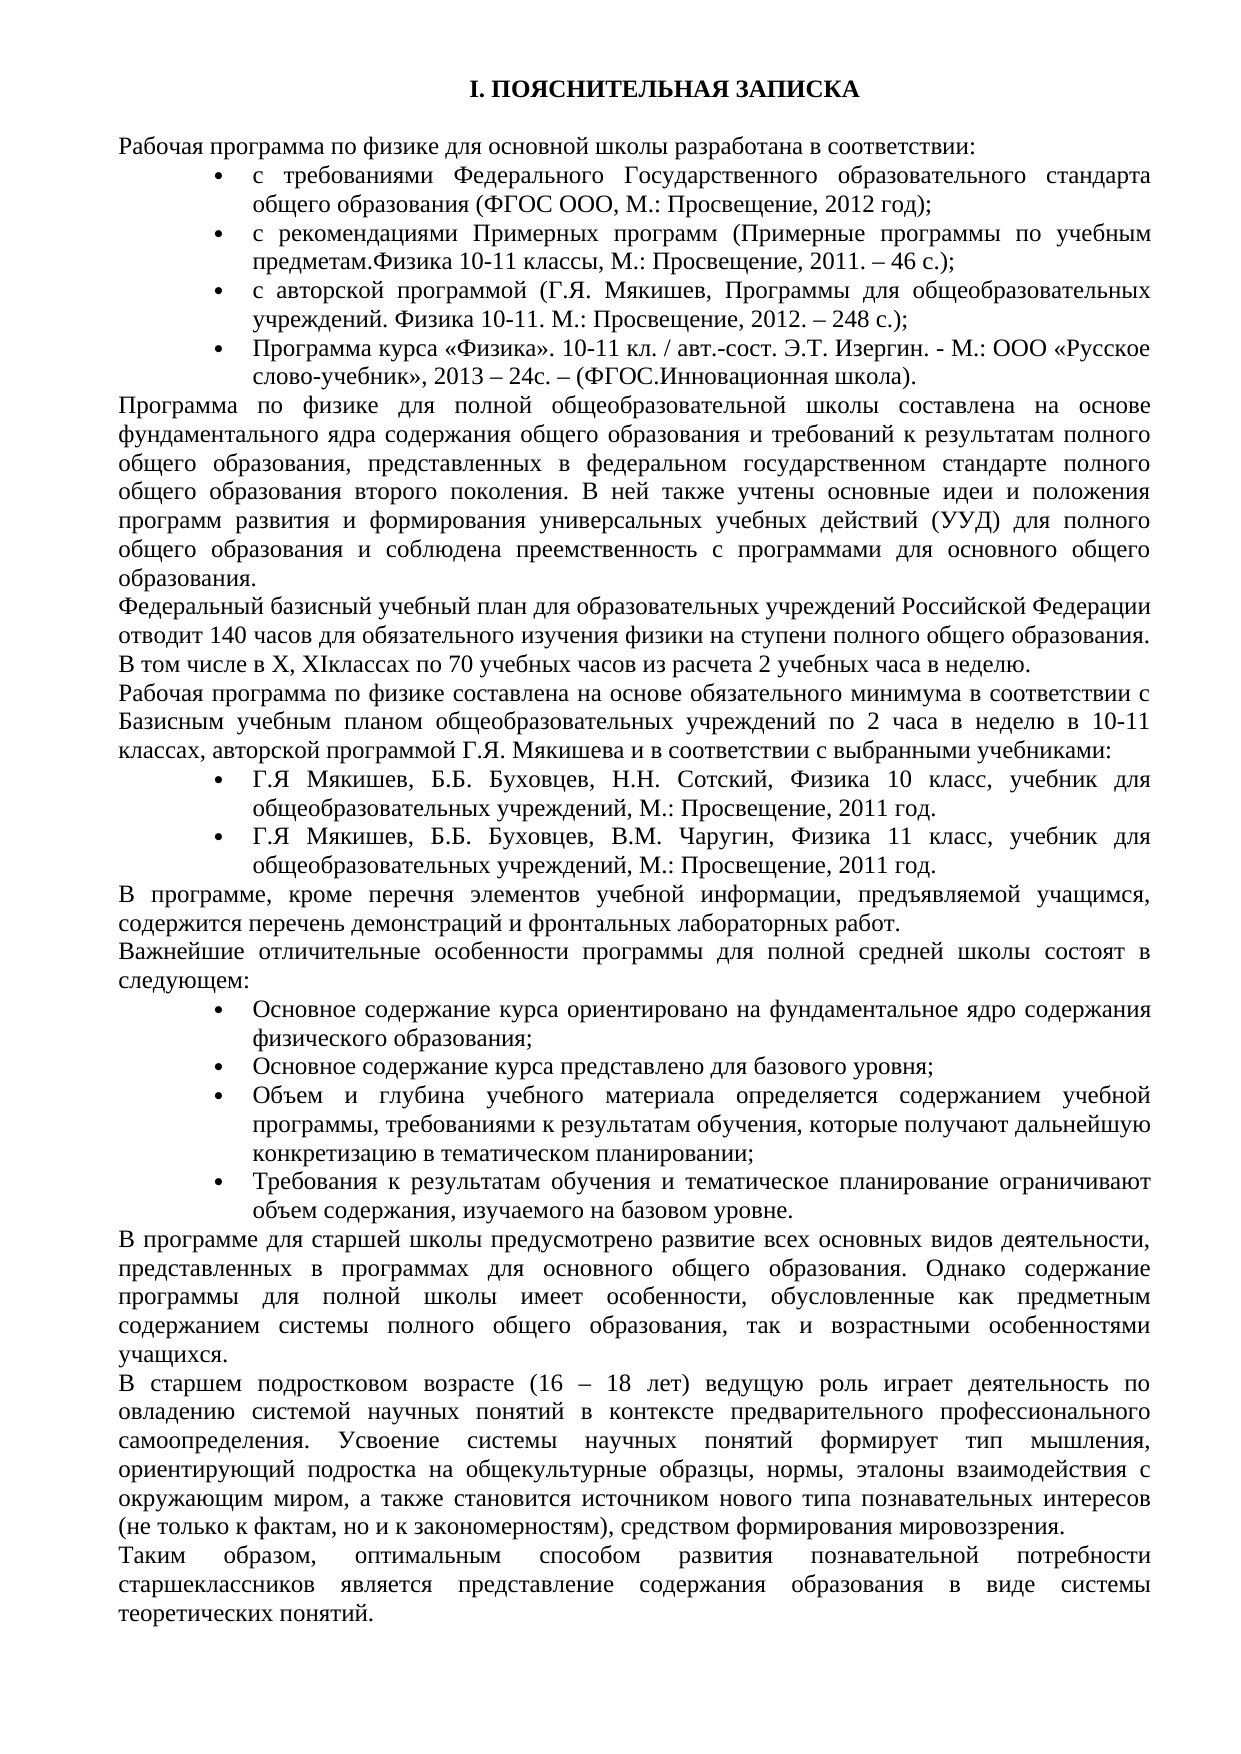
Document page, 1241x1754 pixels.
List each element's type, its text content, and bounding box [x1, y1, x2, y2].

text I. ПОЯСНИТЕЛЬНАЯ ЗАПИСКА [177, 74, 1152, 103]
text Программа по физике для полной общеобразовательной школы составлена на основе фундаментального ядра содержания общего образования и требований к результатам полного общего образования, представленных в федеральном государственном стандарте полного общего образования второго поколения. В ней также учтены основные идеи и положения программ развития и формирования универсальных учебных действий (УУД) для полного общего образования и соблюдена преемственность с программами для основного общего образования. [118, 390, 1152, 591]
text Таким образом, оптимальным способом развития познавательной потребности старшеклассников является представление содержания образования в виде системы теоретических понятий. [118, 1540, 1152, 1626]
list с авторской программой (Г.Я. Мякишев, Программы для общеобразовательных учреждений. Физика 10-11. М.: Просвещение, 2012. – 248 с.); [215, 275, 1152, 333]
list Основное содержание курса ориентировано на фундаментальное ядро содержания физического образования; [215, 994, 1152, 1051]
list с рекомендациями Примерных программ (Примерные программы по учебным предметам.Физика 10-11 классы, М.: Просвещение, 2011. – 46 с.); [215, 218, 1152, 275]
list Объем и глубина учебного материала определяется содержанием учебной программы, требованиями к результатам обучения, которые получают дальнейшую конкретизацию в тематическом планировании; [215, 1080, 1152, 1166]
text В программе, кроме перечня элементов учебной информации, предъявляемой учащимся, содержится перечень демонстраций и фронтальных лабораторных работ. [118, 879, 1152, 936]
list Программа курса «Физика». 10-11 кл. / авт.-сост. Э.Т. Изергин. - М.: ООО «Русское слово-учебник», 2013 – 24с. – (ФГОС.Инновационная школа). [215, 333, 1152, 390]
text В старшем подростковом возрасте (16 – 18 лет) ведущую роль играет деятельность по овладению системой научных понятий в контексте предварительного профессионального самоопределения. Усвоение системы научных понятий формирует тип мышления, ориентирующий подростка на общекультурные образцы, нормы, эталоны взаимодействия с окружающим миром, а также становится источником нового типа познавательных интересов (не только к фактам, но и к закономерностям), средством формирования мировоззрения. [118, 1368, 1152, 1540]
list с требованиями Федерального Государственного образовательного стандарта общего образования (ФГОС ООО, М.: Просвещение, 2012 год); [215, 160, 1152, 218]
list Основное содержание курса представлено для базового уровня; [215, 1051, 1152, 1080]
text В программе для старшей школы предусмотрено развитие всех основных видов деятельности, представленных в программах для основного общего образования. Однако содержание программы для полной школы имеет особенности, обусловленные как предметным содержанием системы полного общего образования, так и возрастными особенностями учащихся. [118, 1224, 1152, 1368]
text Рабочая программа по физике составлена на основе обязательного минимума в соответствии с Базисным учебным планом общеобразовательных учреждений по 2 часа в неделю в 10-11 классах, авторской программой Г.Я. Мякишева и в соответствии с выбранными учебниками: [118, 678, 1152, 764]
text Важнейшие отличительные особенности программы для полной средней школы состоят в следующем: [118, 936, 1152, 994]
list Г.Я Мякишев, Б.Б. Буховцев, В.М. Чаругин, Физика 11 класс, учебник для общеобразовательных учреждений, М.: Просвещение, 2011 год. [215, 821, 1152, 879]
list Г.Я Мякишев, Б.Б. Буховцев, Н.Н. Сотский, Физика 10 класс, учебник для общеобразовательных учреждений, М.: Просвещение, 2011 год. [215, 764, 1152, 821]
text Рабочая программа по физике для основной школы разработана в соответствии: [118, 131, 1152, 160]
text Федеральный базисный учебный план для образовательных учреждений Российской Федерации отводит 140 часов для обязательного изучения физики на ступени полного общего образования. В том числе в X, XIклассах по 70 учебных часов из расчета 2 учебных часа в неделю. [118, 591, 1152, 678]
list Требования к результатам обучения и тематическое планирование ограничивают объем содержания, изучаемого на базовом уровне. [215, 1166, 1152, 1224]
